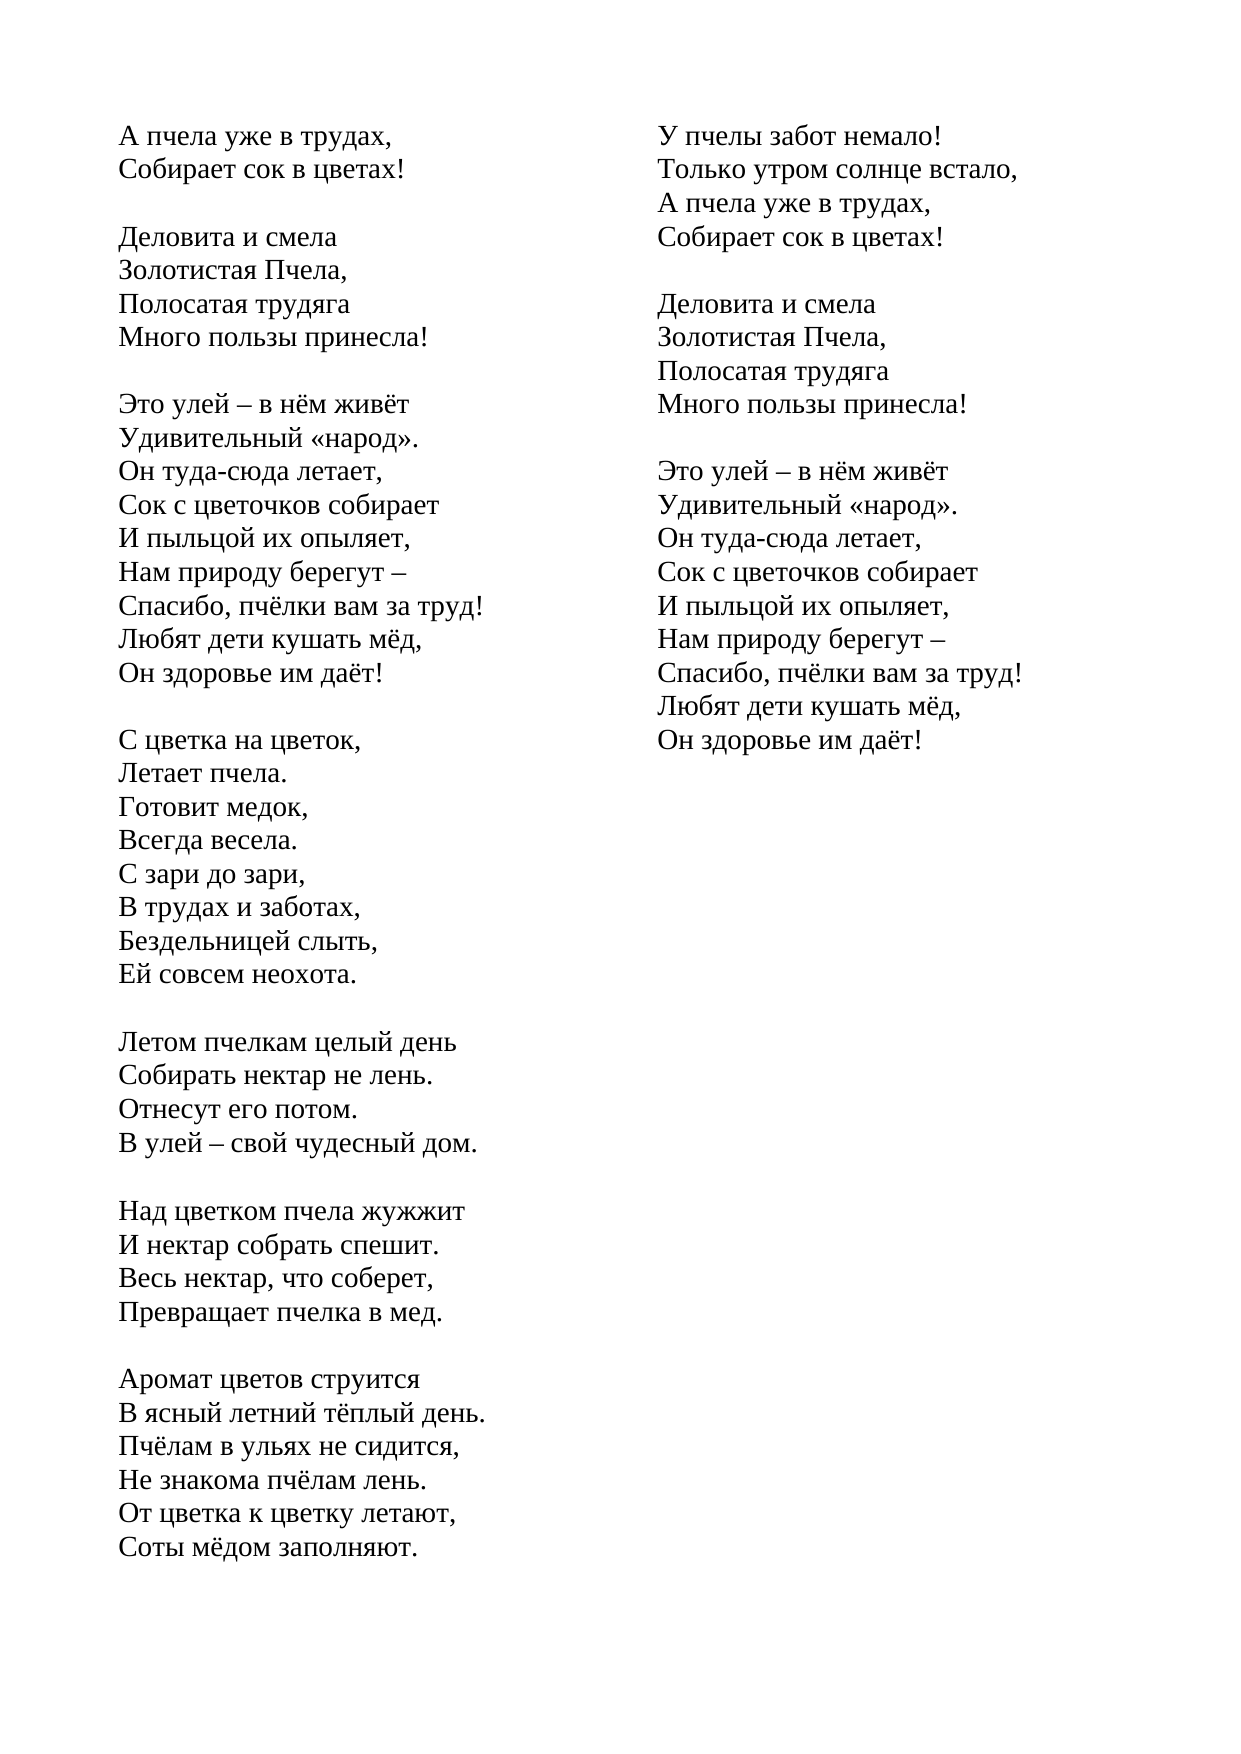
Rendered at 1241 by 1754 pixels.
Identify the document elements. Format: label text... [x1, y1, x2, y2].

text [657, 118, 1122, 252]
text Деловита и смела Золотистая Пчела, Полосатая трудяга Много пользы принесла! [657, 286, 1122, 420]
text У пчелы забот немало! Только утром солнце встало, А пчела уже в трудах, Собирает сок в цветах! [118, 118, 583, 185]
text Деловита и смела Золотистая Пчела, Полосатая трудяга Много пользы принесла! [118, 219, 583, 353]
text С цветка на цветок, Летает пчела. Готовит медок, Всегда весела. С зари до зари, В трудах и заботах, Бездельницей слыть, Ей совсем неохота. [118, 722, 583, 990]
text Аромат цветов струится В ясный летний тёплый день. Пчёлам в ульях не сидится, Не знакома пчёлам лень. От цветка к цветку летают, Соты мёдом заполняют. [118, 1361, 583, 1562]
text Это улей – в нём живёт Удивительный «народ». Он туда-сюда летает, Сок с цветочков собирает И пыльцой их опыляет, Нам природу берегут – Спасибо, пчёлки вам за труд! Любят дети кушать мёд, Он здоровье им даёт! [118, 386, 583, 688]
text Это улей – в нём живёт Удивительный «народ». Он туда-сюда летает, Сок с цветочков собирает И пыльцой их опыляет, Нам природу берегут – Спасибо, пчёлки вам за труд! Любят дети кушать мёд, Он здоровье им даёт! [657, 453, 1122, 755]
text Летом пчелкам целый день Собирать нектар не лень. Отнесут его потом. В улей – свой чудесный дом. [118, 1024, 583, 1160]
text Над цветком пчела жужжит И нектар собрать спешит. Весь нектар, что соберет, Превращает пчелка в мед. [118, 1193, 583, 1328]
